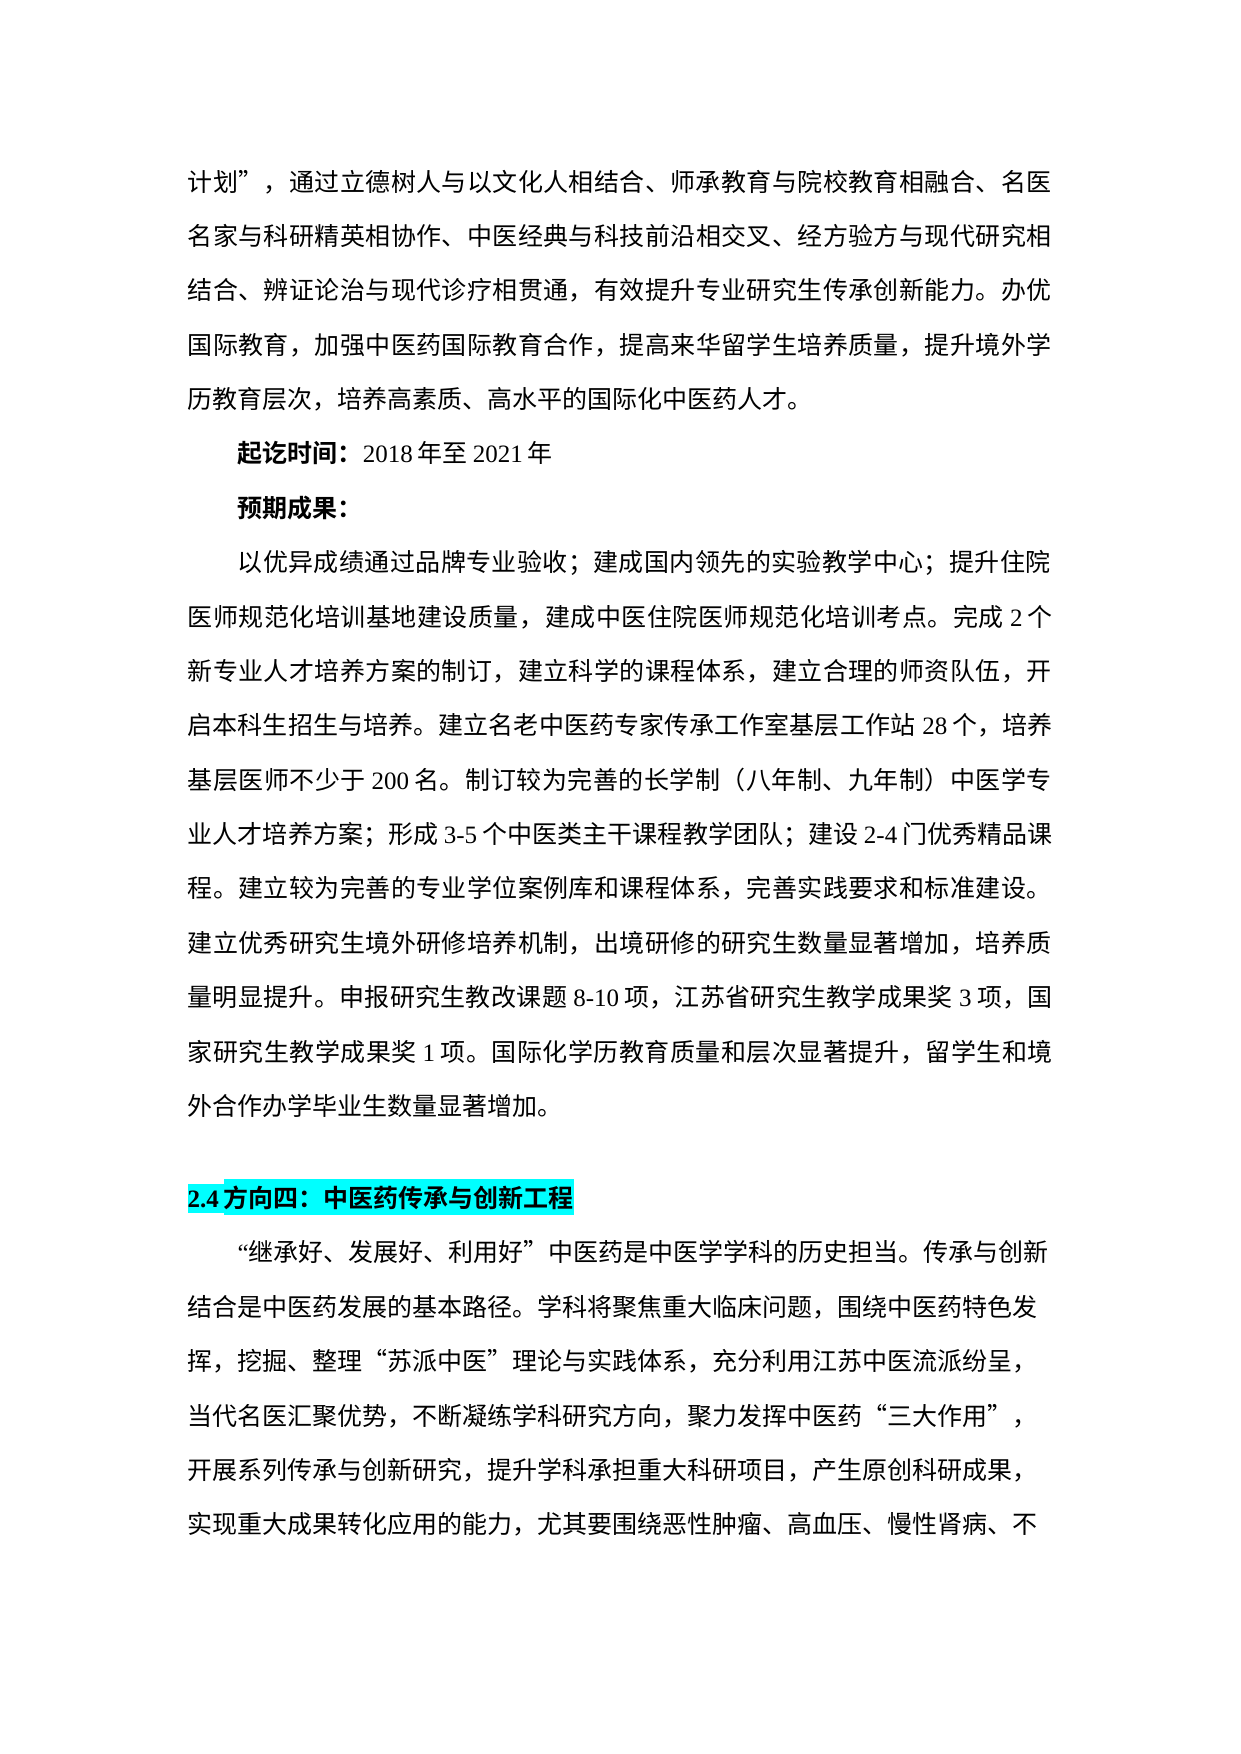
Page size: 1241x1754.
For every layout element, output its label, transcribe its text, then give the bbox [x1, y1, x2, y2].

text 预期成果： [187, 488, 1053, 524]
text 起讫时间：2018年至2021年 [187, 434, 1053, 470]
text 以优异成绩通过品牌专业验收；建成国内领先的实验教学中心；提升住院医师规范化培训基地建设质量，建成中医住院医师规范化培训考点。完成2个新专业人才培养方案的制订，建立科学的课程体系，建立合理的师资队伍，开启本科生招生与培养。建立名老中医药专家传承工作室基层工作站28个，培养基层医师不少于200名。制订较为完善的长学制（八年制、九年制）中医学专业人才培养方案；形成3-5个中医类主干课程教学团队；建设2-4门优秀精品课程。建立较为完善的专业学位案例库和课程体系，完善实践要求和标准建设。建立优秀研究生境外研修培养机制，出境研修的研究生数量显著增加，培养质量明显提升。申报研究生教改课题8-10项，江苏省研究生教学成果奖3项，国家研究生教学成果奖1项。国际化学历教育质量和层次显著提升，留学生和境外合作办学毕业生数量显著增加。 [187, 543, 1053, 1123]
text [187, 162, 1053, 416]
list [187, 1233, 1053, 1541]
text 2.4方向四：中医药传承与创新工程 [187, 1178, 1053, 1215]
